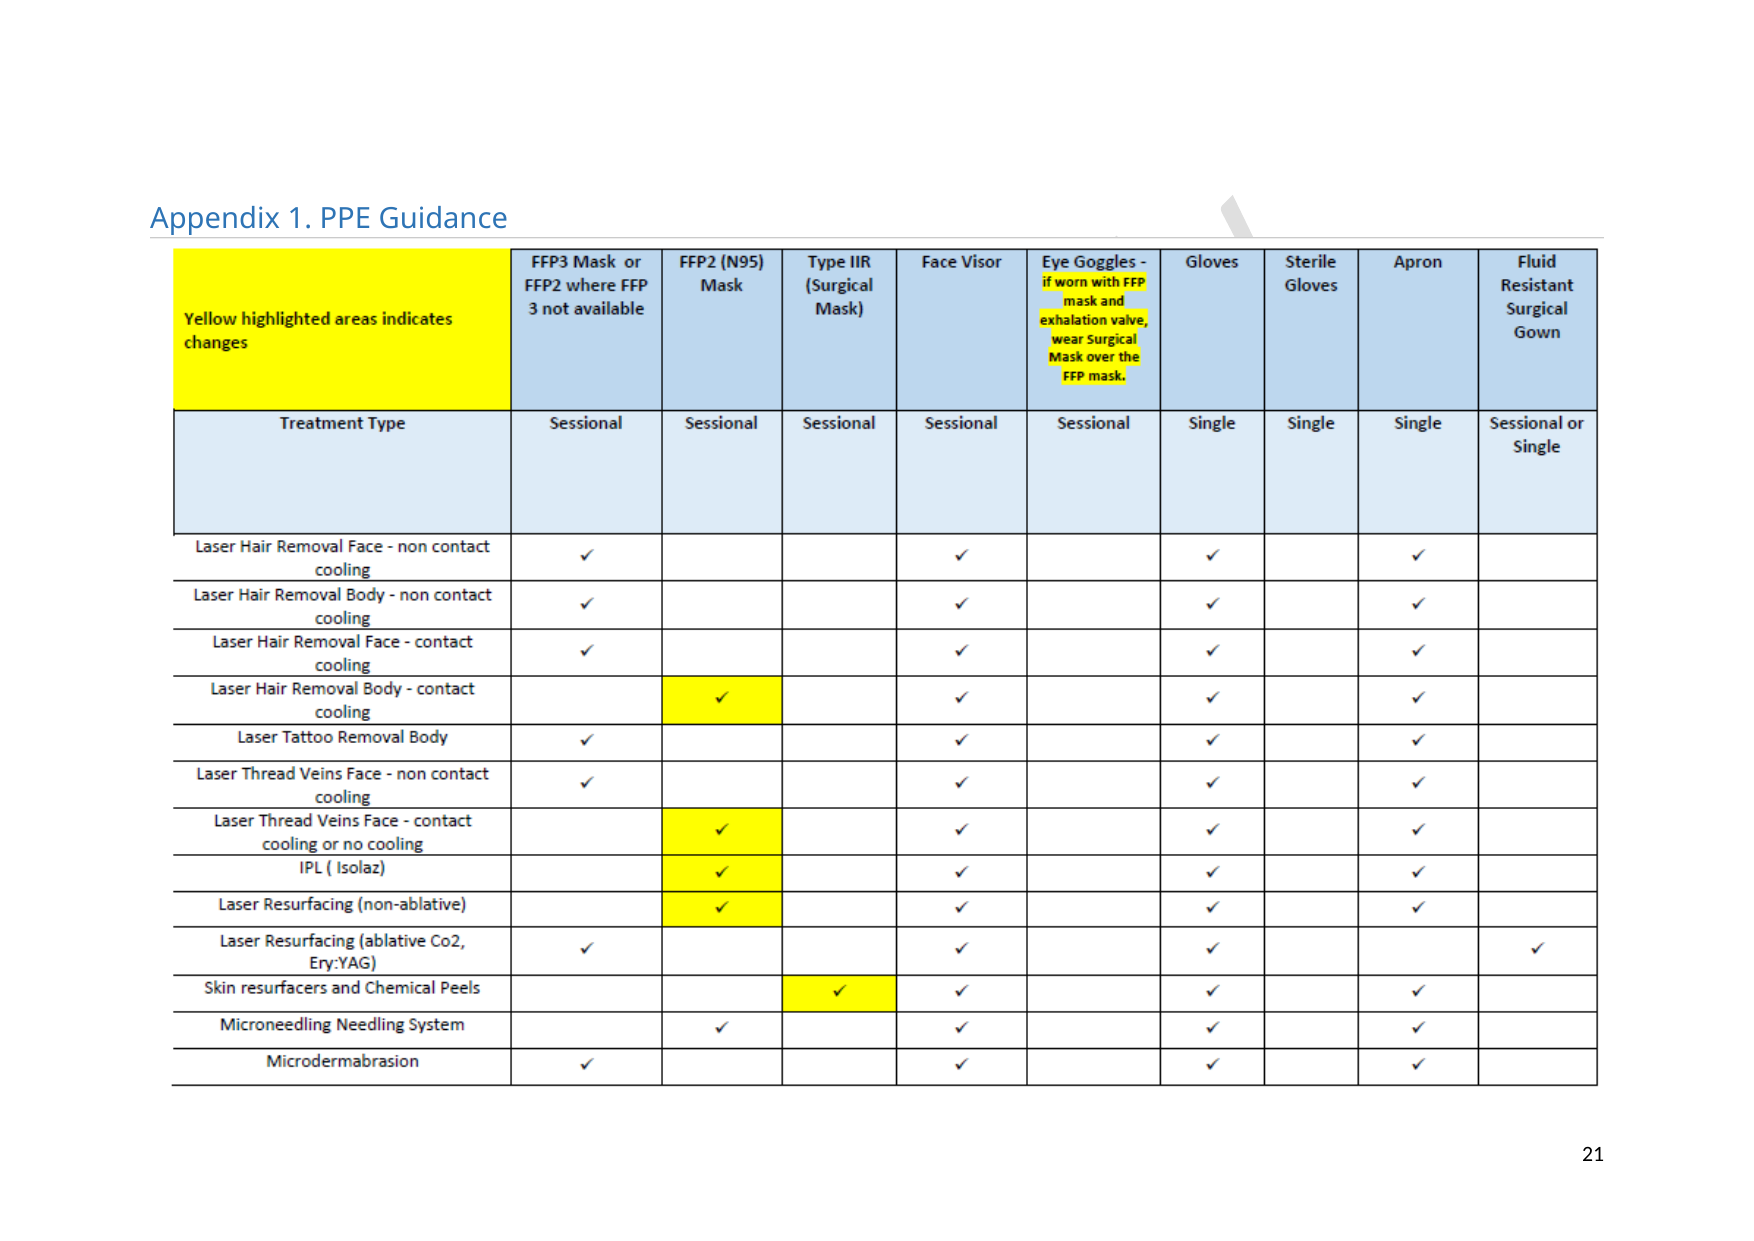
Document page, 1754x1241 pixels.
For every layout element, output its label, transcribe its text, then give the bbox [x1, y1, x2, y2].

picture [150, 237, 1604, 1095]
subtitle Appendix 1. PPE Guidance [150, 198, 1604, 237]
